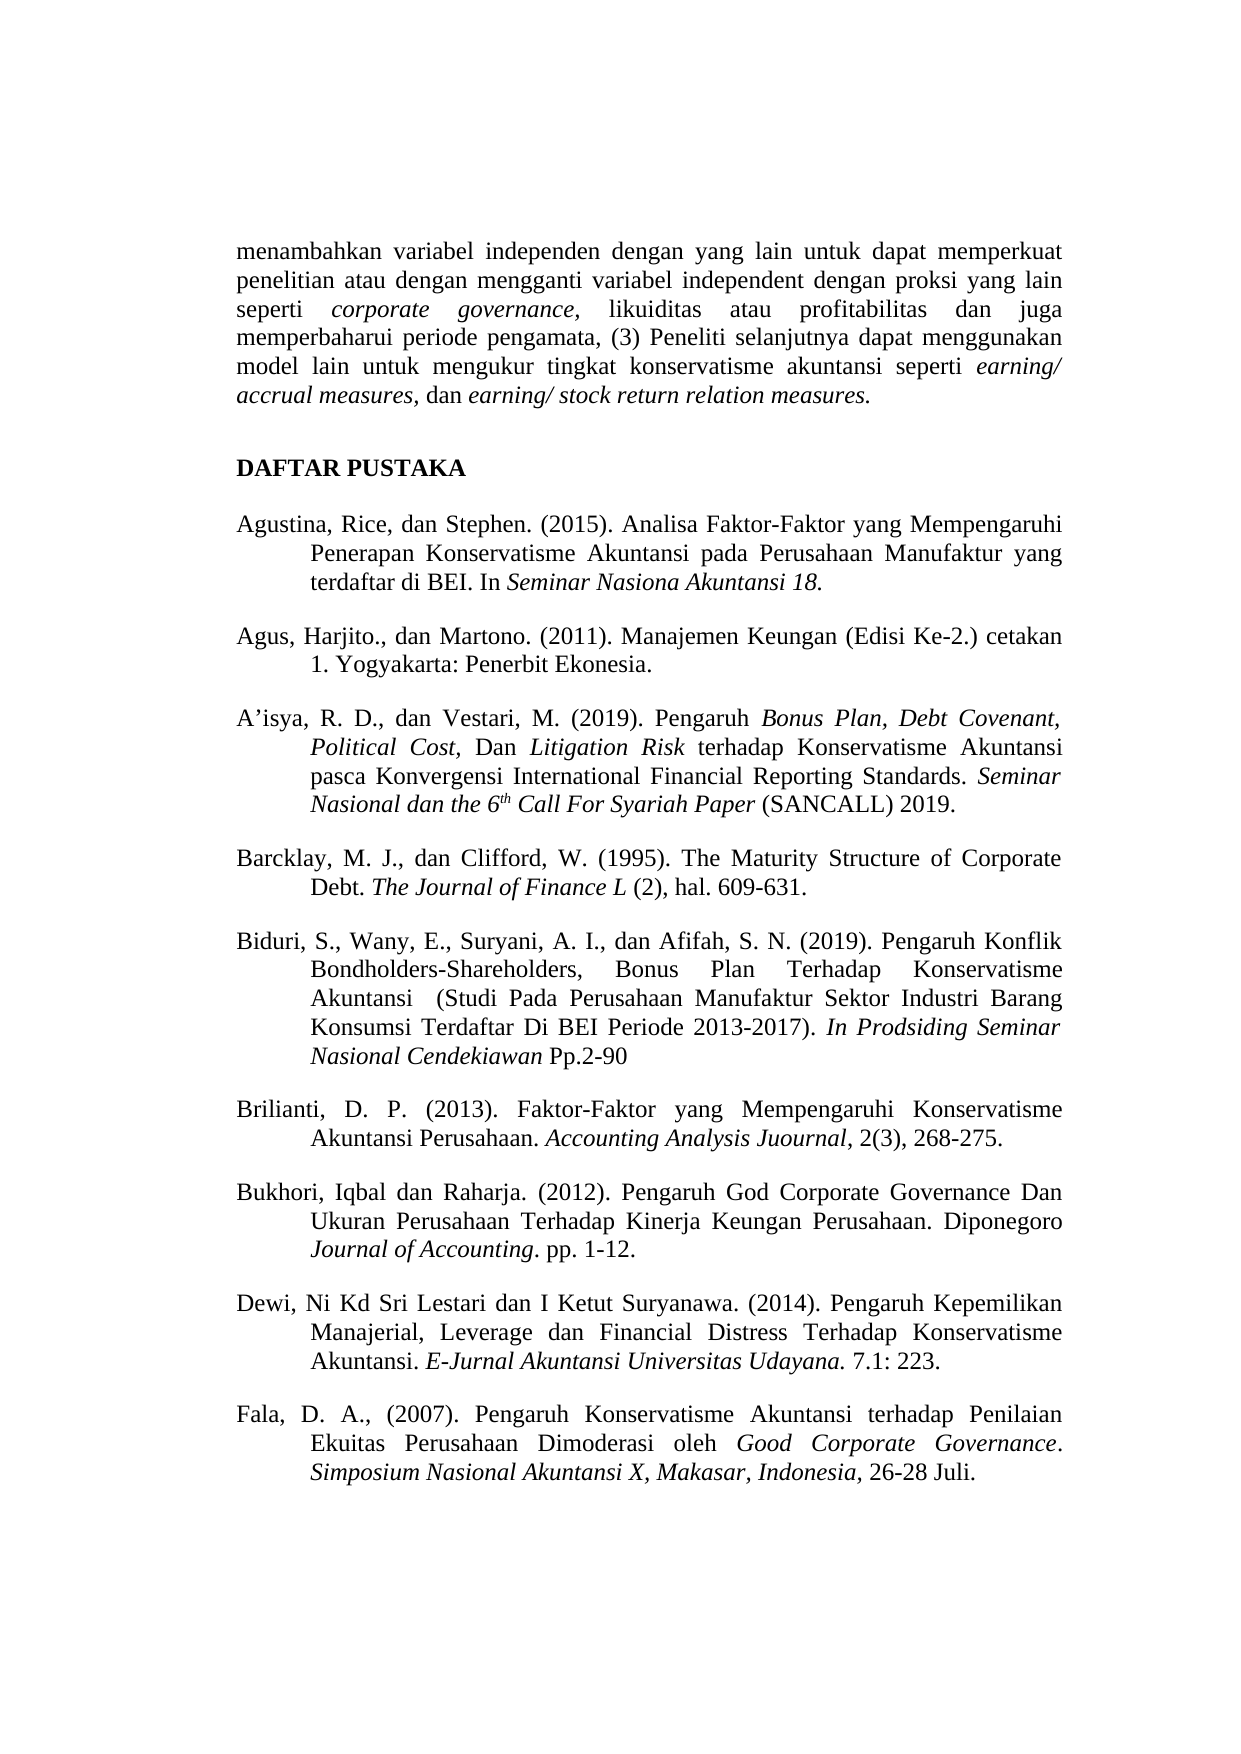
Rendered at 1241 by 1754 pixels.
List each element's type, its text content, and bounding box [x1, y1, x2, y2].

text DAFTAR PUSTAKA [236, 453, 1063, 482]
text Dewi, Ni Kd Sri Lestari dan I Ketut Suryanawa. (2014). Pengaruh Kepemilikan Manajerial, Leverage dan Financial Distress Terhadap Konservatisme Akuntansi. E-Jurnal Akuntansi Universitas Udayana. 7.1: 223. [236, 1288, 1063, 1374]
text Barcklay, M. J., dan Clifford, W. (1995). The Maturity Structure of Corporate Debt. The Journal of Finance L (2), hal. 609-631. [236, 843, 1063, 901]
text Agus, Harjito., dan Martono. (2011). Manajemen Keungan (Edisi Ke-2.) cetakan 1. Yogyakarta: Penerbit Ekonesia. [236, 621, 1063, 678]
text Fala, D. A., (2007). Pengaruh Konservatisme Akuntansi terhadap Penilaian Ekuitas Perusahaan Dimoderasi oleh Good Corporate Governance. Simposium Nasional Akuntansi X, Makasar, Indonesia, 26-28 Juli. [236, 1399, 1063, 1486]
text A’isya, R. D., dan Vestari, M. (2019). Pengaruh Bonus Plan, Debt Covenant, Political Cost, Dan Litigation Risk terhadap Konservatisme Akuntansi pasca Konvergensi International Financial Reporting Standards. Seminar Nasional dan the 6th Call For Syariah Paper (SANCALL) 2019. [236, 703, 1063, 818]
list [236, 236, 1063, 409]
text Agustina, Rice, dan Stephen. (2015). Analisa Faktor-Faktor yang Mempengaruhi Penerapan Konservatisme Akuntansi pada Perusahaan Manufaktur yang terdaftar di BEI. In Seminar Nasiona Akuntansi 18. [236, 509, 1063, 596]
text Brilianti, D. P. (2013). Faktor-Faktor yang Mempengaruhi Konservatisme Akuntansi Perusahaan. Accounting Analysis Juournal, 2(3), 268-275. [236, 1094, 1063, 1152]
text Bukhori, Iqbal dan Raharja. (2012). Pengaruh God Corporate Governance Dan Ukuran Perusahaan Terhadap Kinerja Keungan Perusahaan. Diponegoro Journal of Accounting. pp. 1-12. [236, 1177, 1063, 1263]
text Biduri, S., Wany, E., Suryani, A. I., dan Afifah, S. N. (2019). Pengaruh Konflik Bondholders-Shareholders, Bonus Plan Terhadap Konservatisme Akuntansi (Studi Pada Perusahaan Manufaktur Sektor Industri Barang Konsumsi Terdaftar Di BEI Periode 2013-2017). In Prodsiding Seminar Nasional Cendekiawan Pp.2-90 [236, 926, 1063, 1069]
